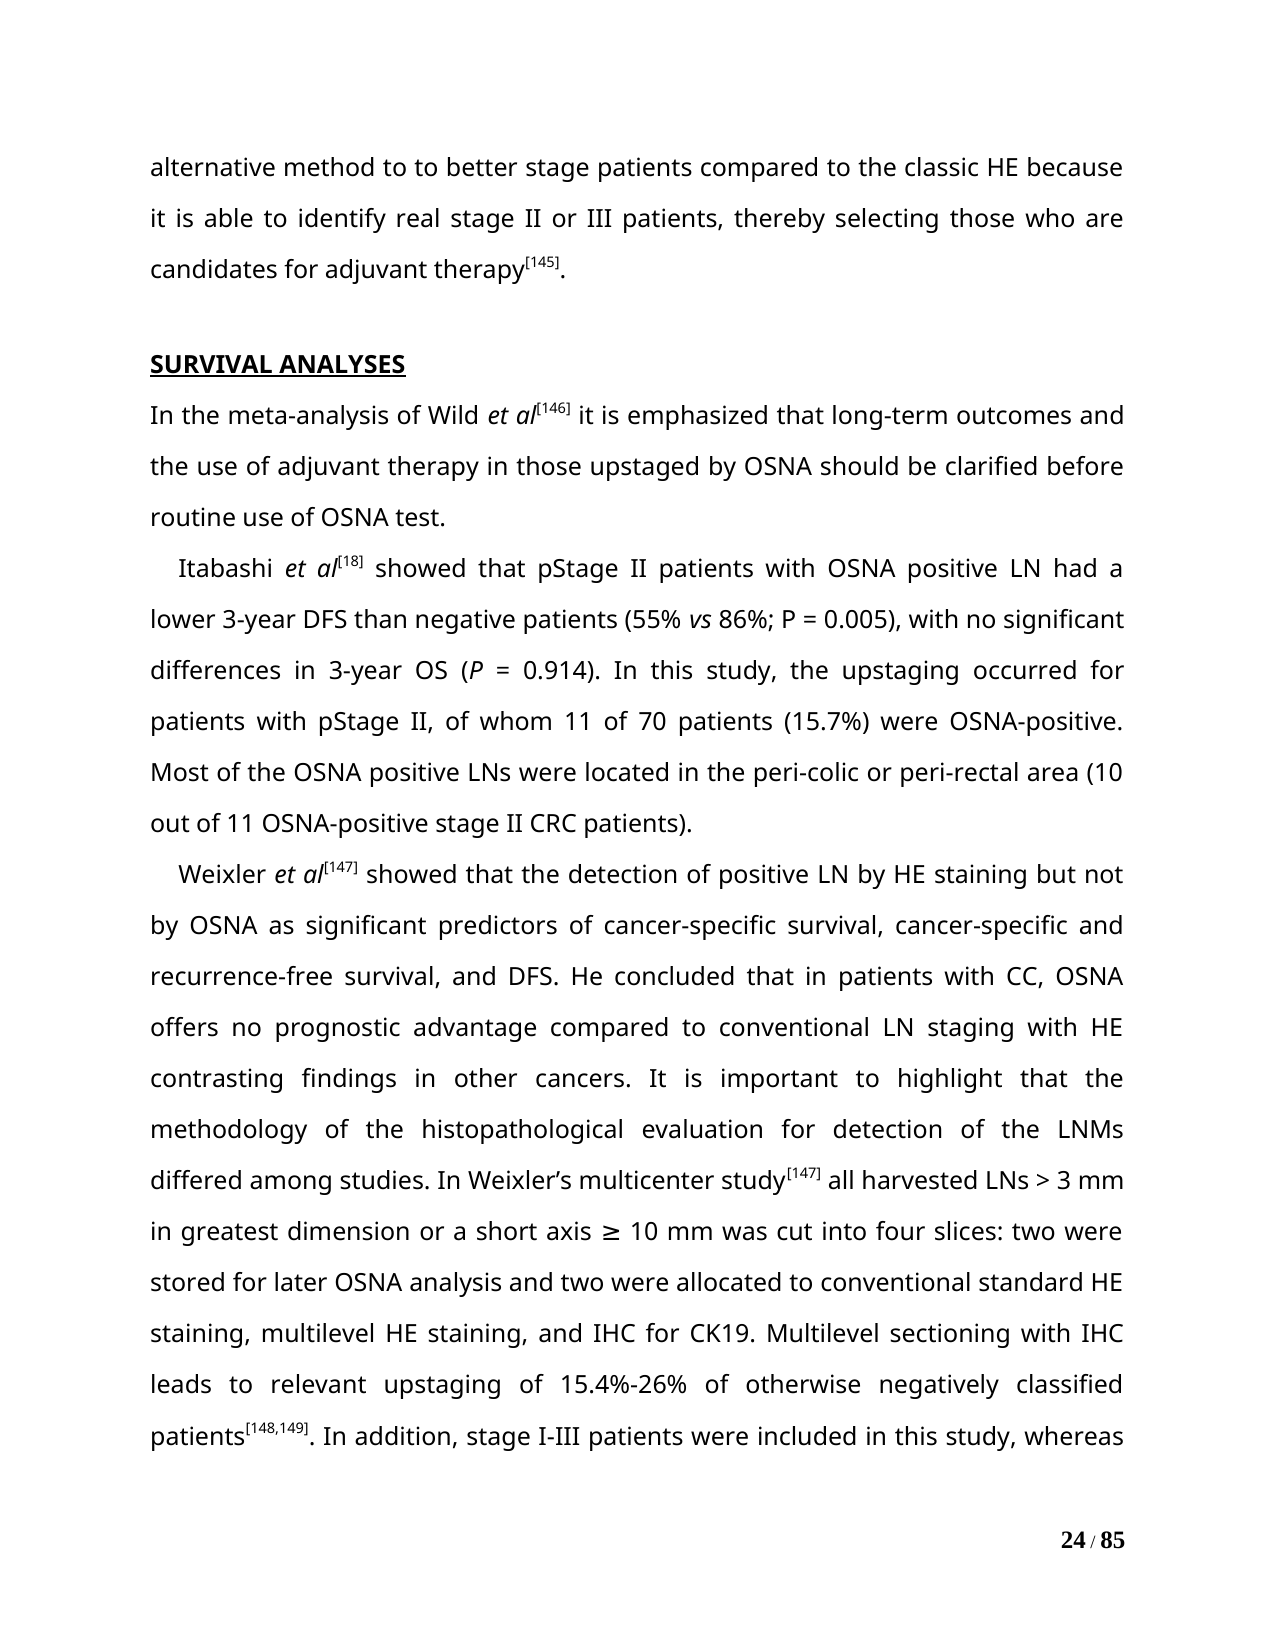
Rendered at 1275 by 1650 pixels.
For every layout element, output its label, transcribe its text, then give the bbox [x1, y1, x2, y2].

text SURVIVAL ANALYSES [150, 346, 1125, 380]
text Itabashi et al[18] showed that pStage II patients with OSNA positive LN had a lower 3-year DFS than negative patients (55% vs 86%; P = 0.005), with no significant differences in 3-year OS (P = 0.914). In this study, the upstaging occurred for patients with pStage II, of whom 11 of 70 patients (15.7%) were OSNA-positive. Most of the OSNA positive LNs were located in the peri-colic or peri-rectal area (10 out of 11 OSNA-positive stage II CRC patients). [150, 550, 1125, 840]
text In the meta-analysis of Wild et al[146] it is emphasized that long-term outcomes and the use of adjuvant therapy in those upstaged by OSNA should be clarified before routine use of OSNA test. [150, 397, 1125, 533]
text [150, 857, 1125, 1452]
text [150, 150, 1125, 286]
